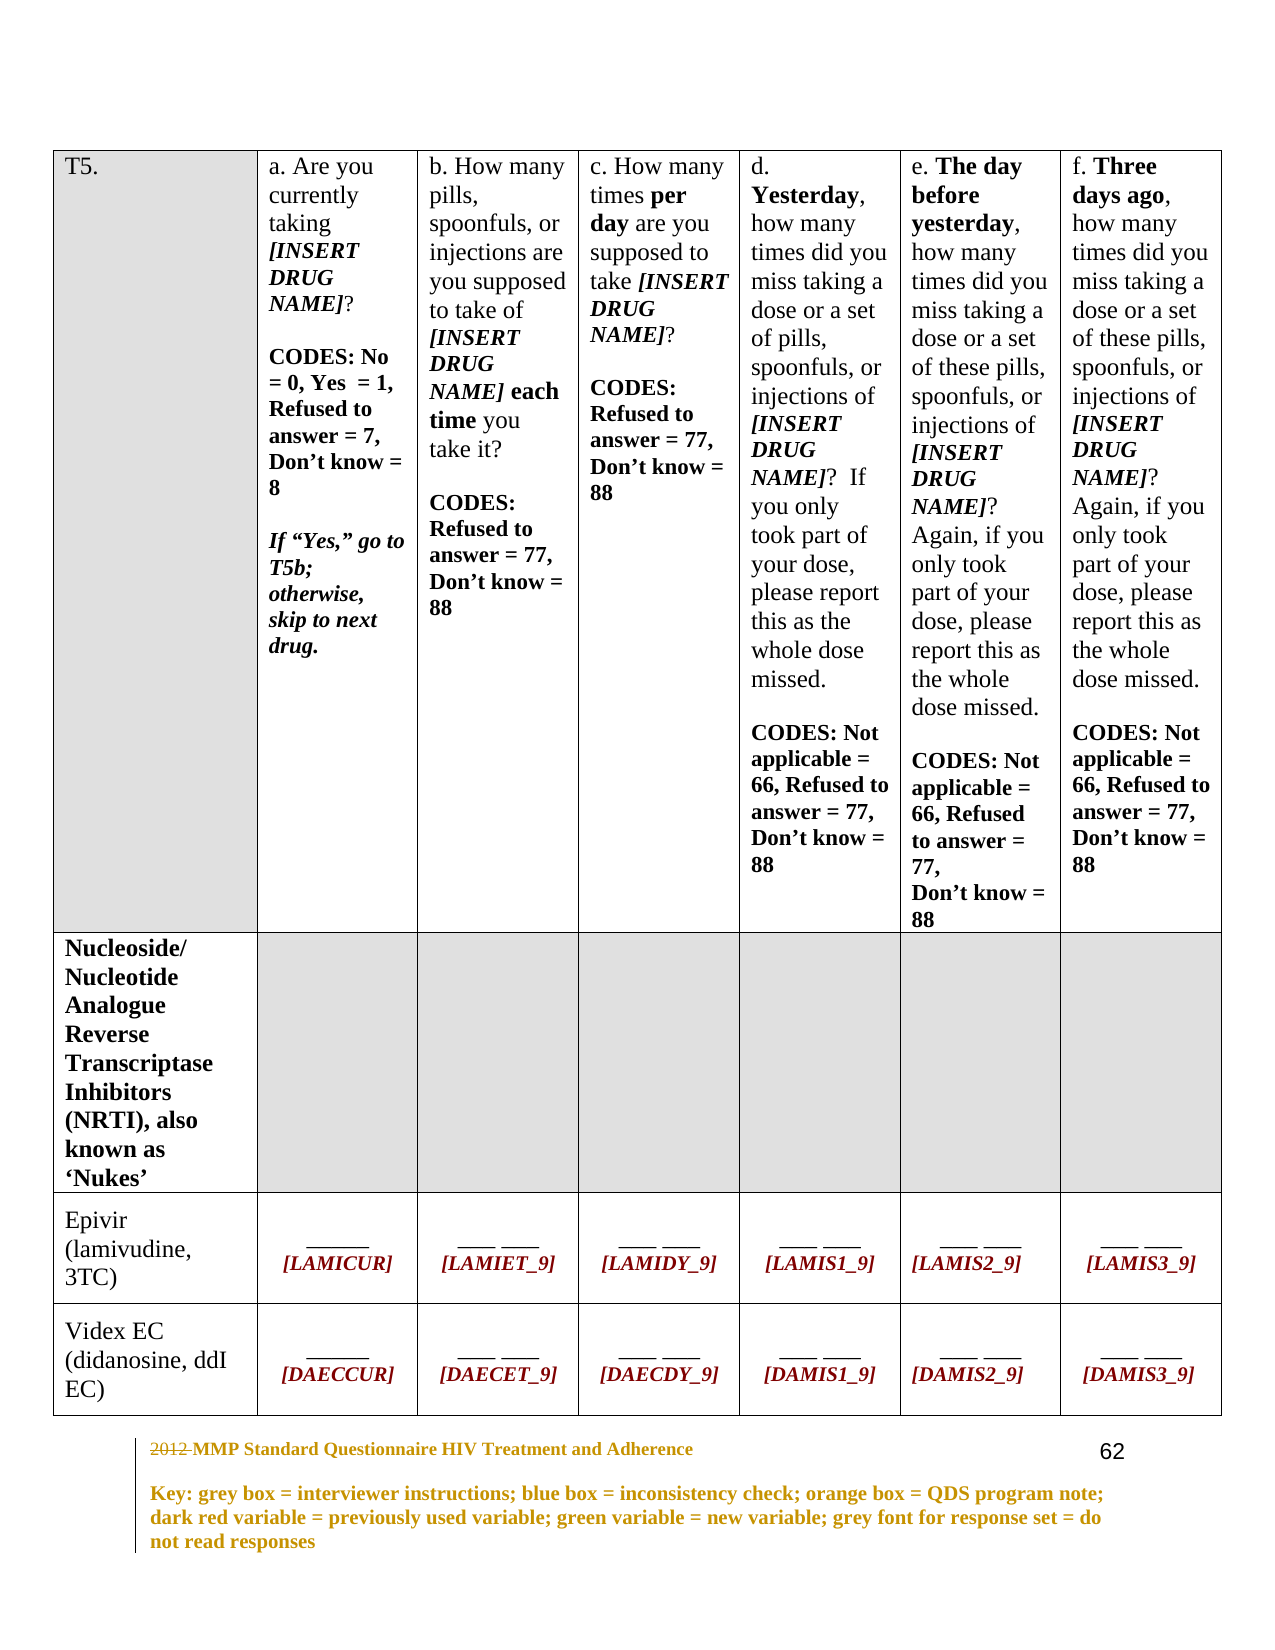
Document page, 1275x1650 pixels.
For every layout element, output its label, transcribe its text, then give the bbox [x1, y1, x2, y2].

table_cell ___ ___ [DAMIS3_9] [1061, 1304, 1221, 1414]
table_cell ___ ___ [DAMIS1_9] [740, 1304, 900, 1414]
table_header e. The day before yesterday, how many times did you miss taking a dose or a set of these pills, spoonfuls, or injections of [INSERT DRUG NAME]? Again, if you only took part of your dose, please report this as the whole dose missed. CODES: Not applicable = 66, Refused to answer = 77, Don’t know = 88 [901, 151, 1060, 932]
table_header b. How many pills, spoonfuls, or injections are you supposed to take of [INSERT DRUG NAME] each time you take it? CODES: Refused to answer = 77, Don’t know = 88 [418, 151, 578, 932]
table_cell [258, 933, 417, 1192]
table_header T5. [54, 151, 257, 932]
table_cell [418, 933, 578, 1192]
table_cell Videx EC (didanosine, ddI EC) [54, 1304, 257, 1414]
table_cell [901, 933, 1060, 1192]
table_cell ___ ___ [LAMIS2_9] [901, 1193, 1060, 1303]
table_header f. Three days ago, how many times did you miss taking a dose or a set of these pills, spoonfuls, or injections of [INSERT DRUG NAME]? Again, if you only took part of your dose, please report this as the whole dose missed. CODES: Not applicable = 66, Refused to answer = 77, Don’t know = 88 [1061, 151, 1221, 932]
table_header c. How many times per day are you supposed to take [INSERT DRUG NAME]? CODES: Refused to answer = 77, Don’t know = 88 [579, 151, 739, 932]
table_cell ___ ___ [DAECDY_9] [579, 1304, 739, 1414]
table_cell ___ ___ [LAMIET_9] [418, 1193, 578, 1303]
table_cell [1061, 933, 1221, 1192]
table_cell Epivir (lamivudine, 3TC) [54, 1193, 257, 1303]
table_cell ___ ___ [LAMIS3_9] [1061, 1193, 1221, 1303]
table_cell _____ [LAMICUR] [258, 1193, 417, 1303]
table_cell ___ ___ [LAMIDY_9] [579, 1193, 739, 1303]
table_cell ___ ___ [DAMIS2_9] [901, 1304, 1060, 1414]
table_cell _____ [DAECCUR] [258, 1304, 417, 1414]
table_header d. Yesterday, how many times did you miss taking a dose or a set of pills, spoonfuls, or injections of [INSERT DRUG NAME]? If you only took part of your dose, please report this as the whole dose missed. CODES: Not applicable = 66, Refused to answer = 77, Don’t know = 88 [740, 151, 900, 932]
table_cell [579, 933, 739, 1192]
table_cell Nucleoside/ Nucleotide Analogue Reverse Transcriptase Inhibitors (NRTI), also known as ‘Nukes’ [54, 933, 257, 1192]
table_header a. Are you currently taking [INSERT DRUG NAME]? CODES: No = 0, Yes = 1, Refused to answer = 7, Don’t know = 8 If “Yes,” go to T5b; otherwise, skip to next drug. [258, 151, 417, 932]
table_cell ___ ___ [LAMIS1_9] [740, 1193, 900, 1303]
table_cell ___ ___ [DAECET_9] [418, 1304, 578, 1414]
table_cell [740, 933, 900, 1192]
